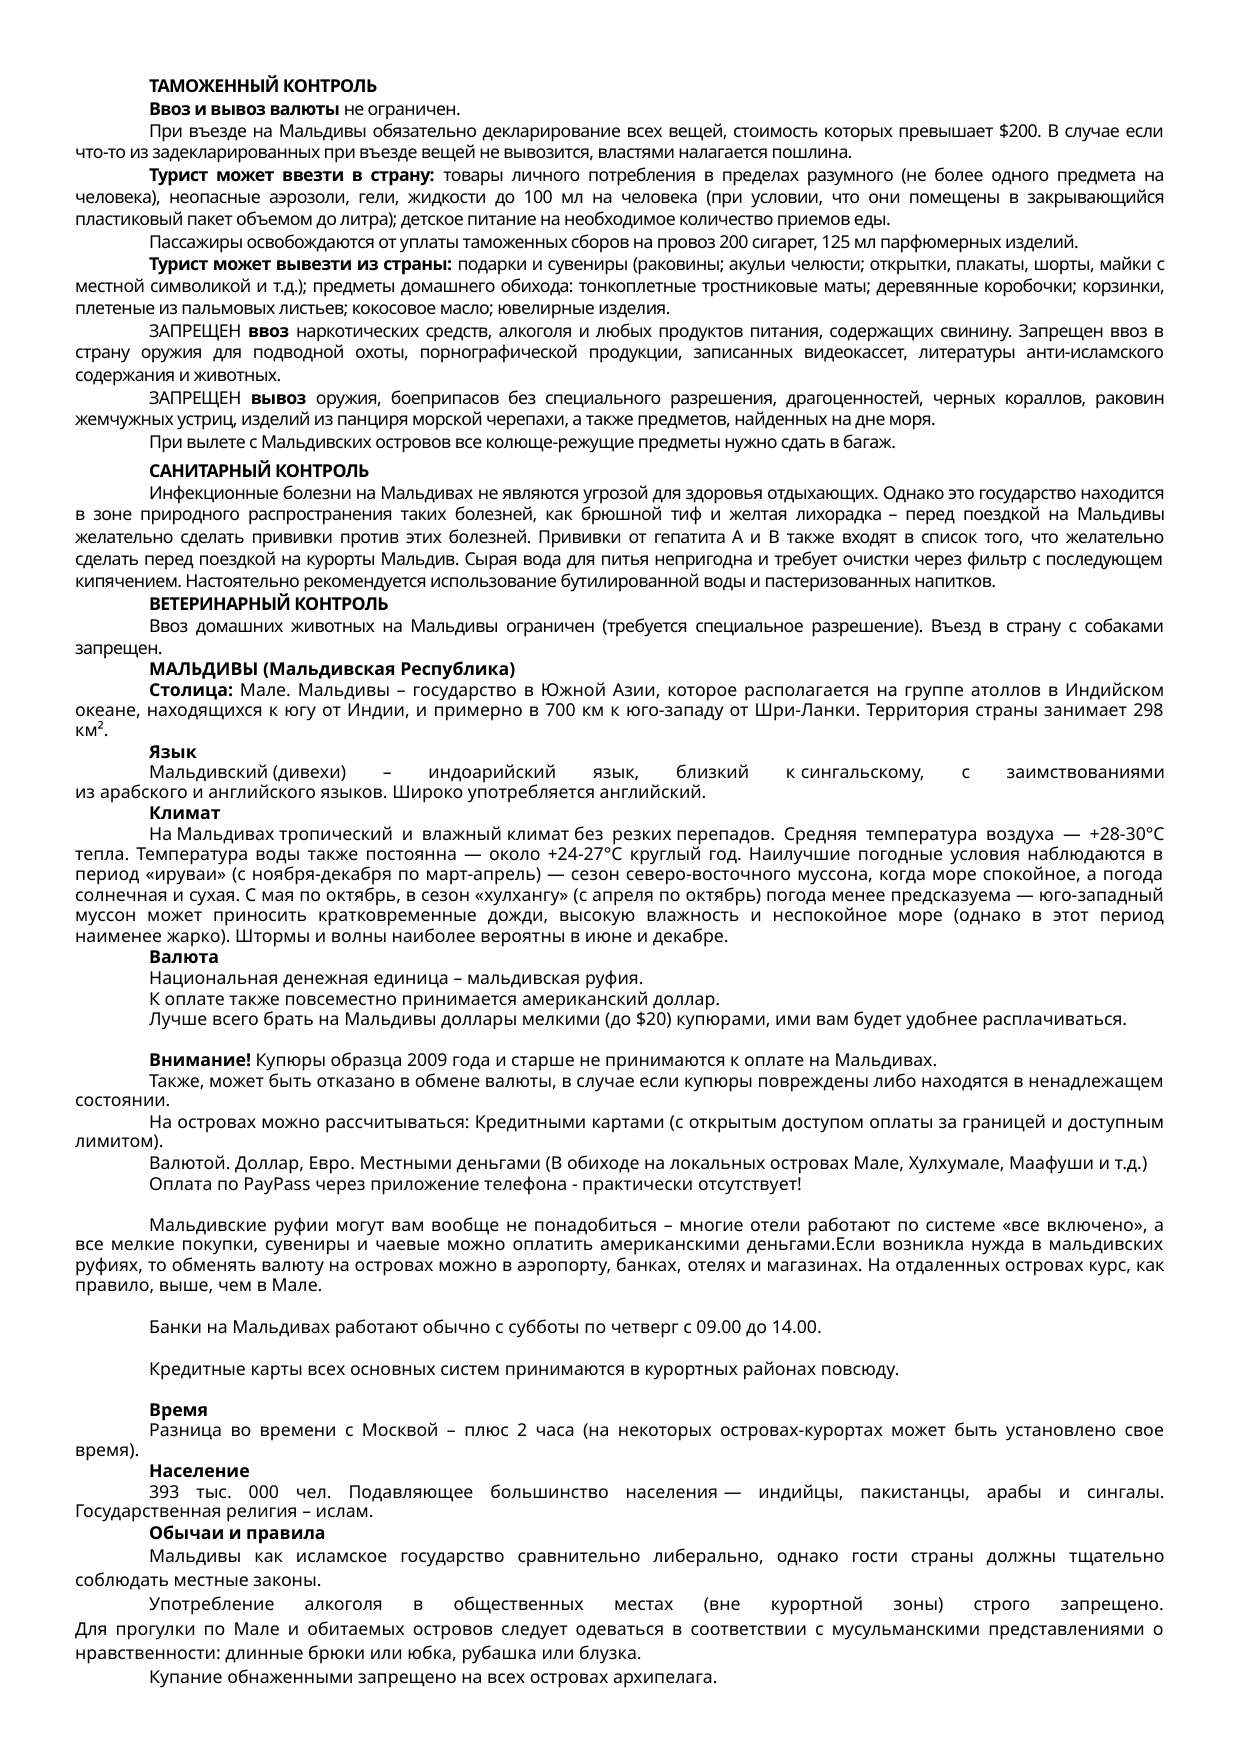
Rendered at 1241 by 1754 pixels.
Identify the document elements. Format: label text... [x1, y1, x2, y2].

text Лучше всего брать на Мальдивы доллары мелкими (до $20) купюрами, ими вам будет удобнее расплачиваться. [75, 1009, 1165, 1030]
text Кредитные карты всех основных систем принимаются в курортных районах повсюду. [75, 1358, 1165, 1379]
text Мальдивы как исламское государство сравнительно либерально, однако гости страны должны тщательно соблюдать местные законы. [75, 1543, 1165, 1592]
text При вылете с Мальдивских островов все колюще-режущие предметы нужно сдать в багаж. [75, 431, 1165, 453]
text Национальная денежная единица – мальдивская руфия. [75, 968, 1165, 989]
text Валюта [75, 948, 1165, 968]
text Турист может ввезти в страну: товары личного потребления в пределах разумного (не более одного предмета на человека), неопасные аэрозоли, гели, жидкости до 100 мл на человека (при условии, что они помещены в закрывающийся пластиковый пакет объемом до литра); детское питание на необходимое количество приемов еды. [75, 164, 1165, 231]
text Население [75, 1461, 1165, 1482]
text Также, может быть отказано в обмене валюты, в случае если купюры повреждены либо находятся в ненадлежащем состоянии. [75, 1071, 1165, 1112]
text Оплата по PayPass через приложение телефона - практически отсутствует! [75, 1173, 1165, 1194]
text Время [75, 1399, 1165, 1420]
text ЗАПРЕЩЕН вывоз оружия, боеприпасов без специального разрешения, драгоценностей, черных кораллов, раковин жемчужных устриц, изделий из панциря морской черепахи, а также предметов, найденных на дне моря. [75, 386, 1165, 431]
text Столица: Мале. Мальдивы – государство в Южной Азии, которое располагается на группе атоллов в Индийском океане, находящихся к югу от Индии, и примерно в 700 км к юго-западу от Шри-Ланки. Территория страны занимает 298 км². [75, 680, 1165, 742]
text 393 тыс. 000 чел. Подавляющее большинство населения — индийцы, пакистанцы, арабы и сингалы. Государственная религия – ислам. [75, 1482, 1165, 1523]
text Банки на Мальдивах работают обычно с субботы по четверг с 09.00 до 14.00. [75, 1317, 1165, 1338]
text На Мальдивах тропический и влажный климат без резких перепадов. Средняя температура воздуха — +28-30°С тепла. Температура воды также постоянна — около +24-27°С круглый год. Наилучшие погодные условия наблюдаются в период «ируваи» (с ноября-декабря по март-апрель) — сезон северо-восточного муссона, когда море спокойное, а погода солнечная и сухая. С мая по октябрь, в сезон «хулхангу» (с апреля по октябрь) погода менее предсказуема — юго-западный муссон может приносить кратковременные дожди, высокую влажность и неспокойное море (однако в этот период наименее жарко). Штормы и волны наиболее вероятны в июне и декабре. [75, 824, 1165, 948]
text Ввоз и вывоз валюты не ограничен. [75, 97, 1165, 119]
text САНИТАРНЫЙ КОНТРОЛЬ [75, 459, 1165, 481]
text Турист может вывезти из страны: подарки и сувениры (раковины; акульи челюсти; открытки, плакаты, шорты, майки с местной символикой и т.д.); предметы домашнего обихода: тонкоплетные тростниковые маты; деревянные коробочки; корзинки, плетеные из пальмовых листьев; кокосовое масло; ювелирные изделия. [75, 253, 1165, 319]
text К оплате также повсеместно принимается американский доллар. [75, 989, 1165, 1009]
text Употребление алкоголя в общественных местах (вне курортной зоны) строго запрещено. Для прогулки по Мале и обитаемых островов следует одеваться в соответствии с мусульманскими представлениями о нравственности: длинные брюки или юбка, рубашка или блузка. [75, 1592, 1165, 1664]
text Климат [75, 803, 1165, 824]
text ТАМОЖЕННЫЙ КОНТРОЛЬ [75, 75, 1165, 97]
text ВЕТЕРИНАРНЫЙ КОНТРОЛЬ [75, 593, 1165, 615]
text Обычаи и правила [75, 1523, 1165, 1543]
text Язык [75, 742, 1165, 762]
text При въезде на Мальдивы обязательно декларирование всех вещей, стоимость которых превышает $200. В случае если что-то из задекларированных при въезде вещей не вывозится, властями налагается пошлина. [75, 119, 1165, 164]
text Ввоз домашних животных на Мальдивы ограничен (требуется специальное разрешение). Въезд в страну с собаками запрещен. [75, 615, 1165, 659]
text Купание обнаженными запрещено на всех островах архипелага. [75, 1664, 1165, 1688]
text Инфекционные болезни на Мальдивах не являются угрозой для здоровья отдыхающих. Однако это государство находится в зоне природного распространения таких болезней, как брюшной тиф и желтая лихорадка – перед поездкой на Мальдивы желательно сделать прививки против этих болезней. Прививки от гепатита А и В также входят в список того, что желательно сделать перед поездкой на курорты Мальдив. Сырая вода для питья непригодна и требует очистки через фильтр с последующем кипячением. Настоятельно рекомендуется использование бутилированной воды и пастеризованных напитков. [75, 481, 1165, 593]
text ЗАПРЕЩЕН ввоз наркотических средств, алкоголя и любых продуктов питания, содержащих свинину. Запрещен ввоз в страну оружия для подводной охоты, порнографической продукции, записанных видеокассет, литературы анти-исламского содержания и животных. [75, 319, 1165, 386]
text Валютой. Доллар, Евро. Местными деньгами (В обиходе на локальных островах Мале, Хулхумале, Маафуши и т.д.) [75, 1153, 1165, 1173]
text Пассажиры освобождаются от уплаты таможенных сборов на провоз 200 сигарет, 125 мл парфюмерных изделий. [75, 231, 1165, 253]
text Мальдивский (дивехи) – индоарийский язык, близкий к сингальскому, с заимствованиями из арабского и английского языков. Широко употребляется английский. [75, 762, 1165, 803]
text Разница во времени с Москвой – плюс 2 часа (на некоторых островах-курортах может быть установлено свое время). [75, 1420, 1165, 1461]
text На островах можно рассчитываться: Кредитными картами (с открытым доступом оплаты за границей и доступным лимитом). [75, 1112, 1165, 1153]
text МАЛЬДИВЫ (Мальдивская Республика) [75, 659, 1165, 680]
text Мальдивские руфии могут вам вообще не понадобиться – многие отели работают по системе «все включено», а все мелкие покупки, сувениры и чаевые можно оплатить американскими деньгами.Если возникла нужда в мальдивских руфиях, то обменять валюту на островах можно в аэропорту, банках, отелях и магазинах. На отдаленных островах курс, как правило, выше, чем в Мале. [75, 1214, 1165, 1297]
text Внимание! Купюры образца 2009 года и старше не принимаются к оплате на Мальдивах. [75, 1050, 1165, 1071]
